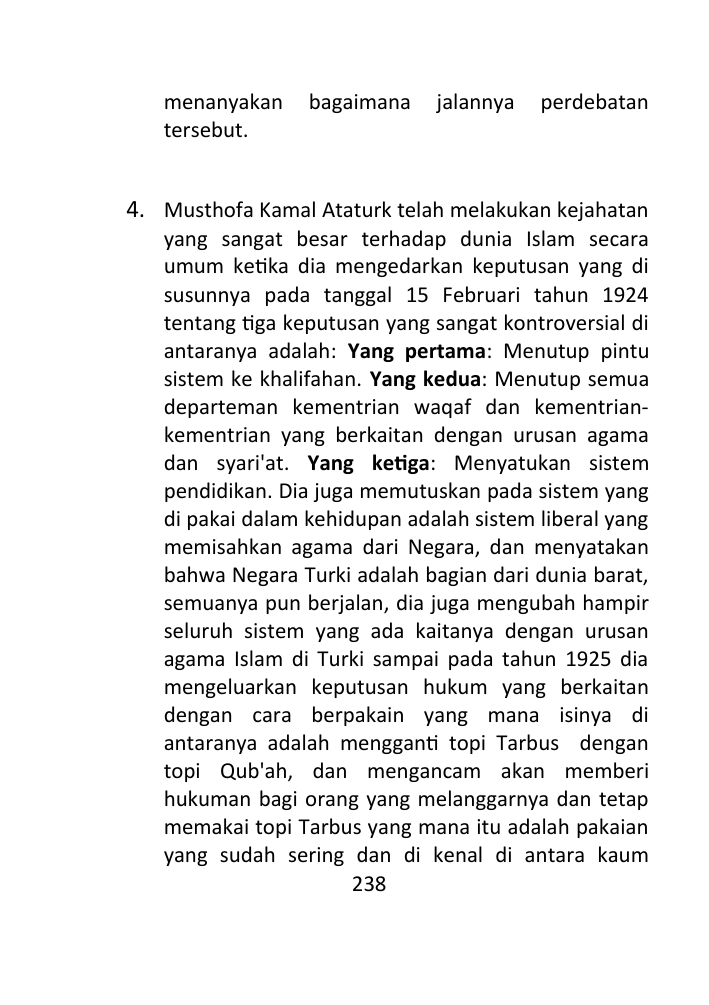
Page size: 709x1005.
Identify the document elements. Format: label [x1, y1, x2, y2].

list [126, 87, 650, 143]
list [126, 193, 650, 868]
